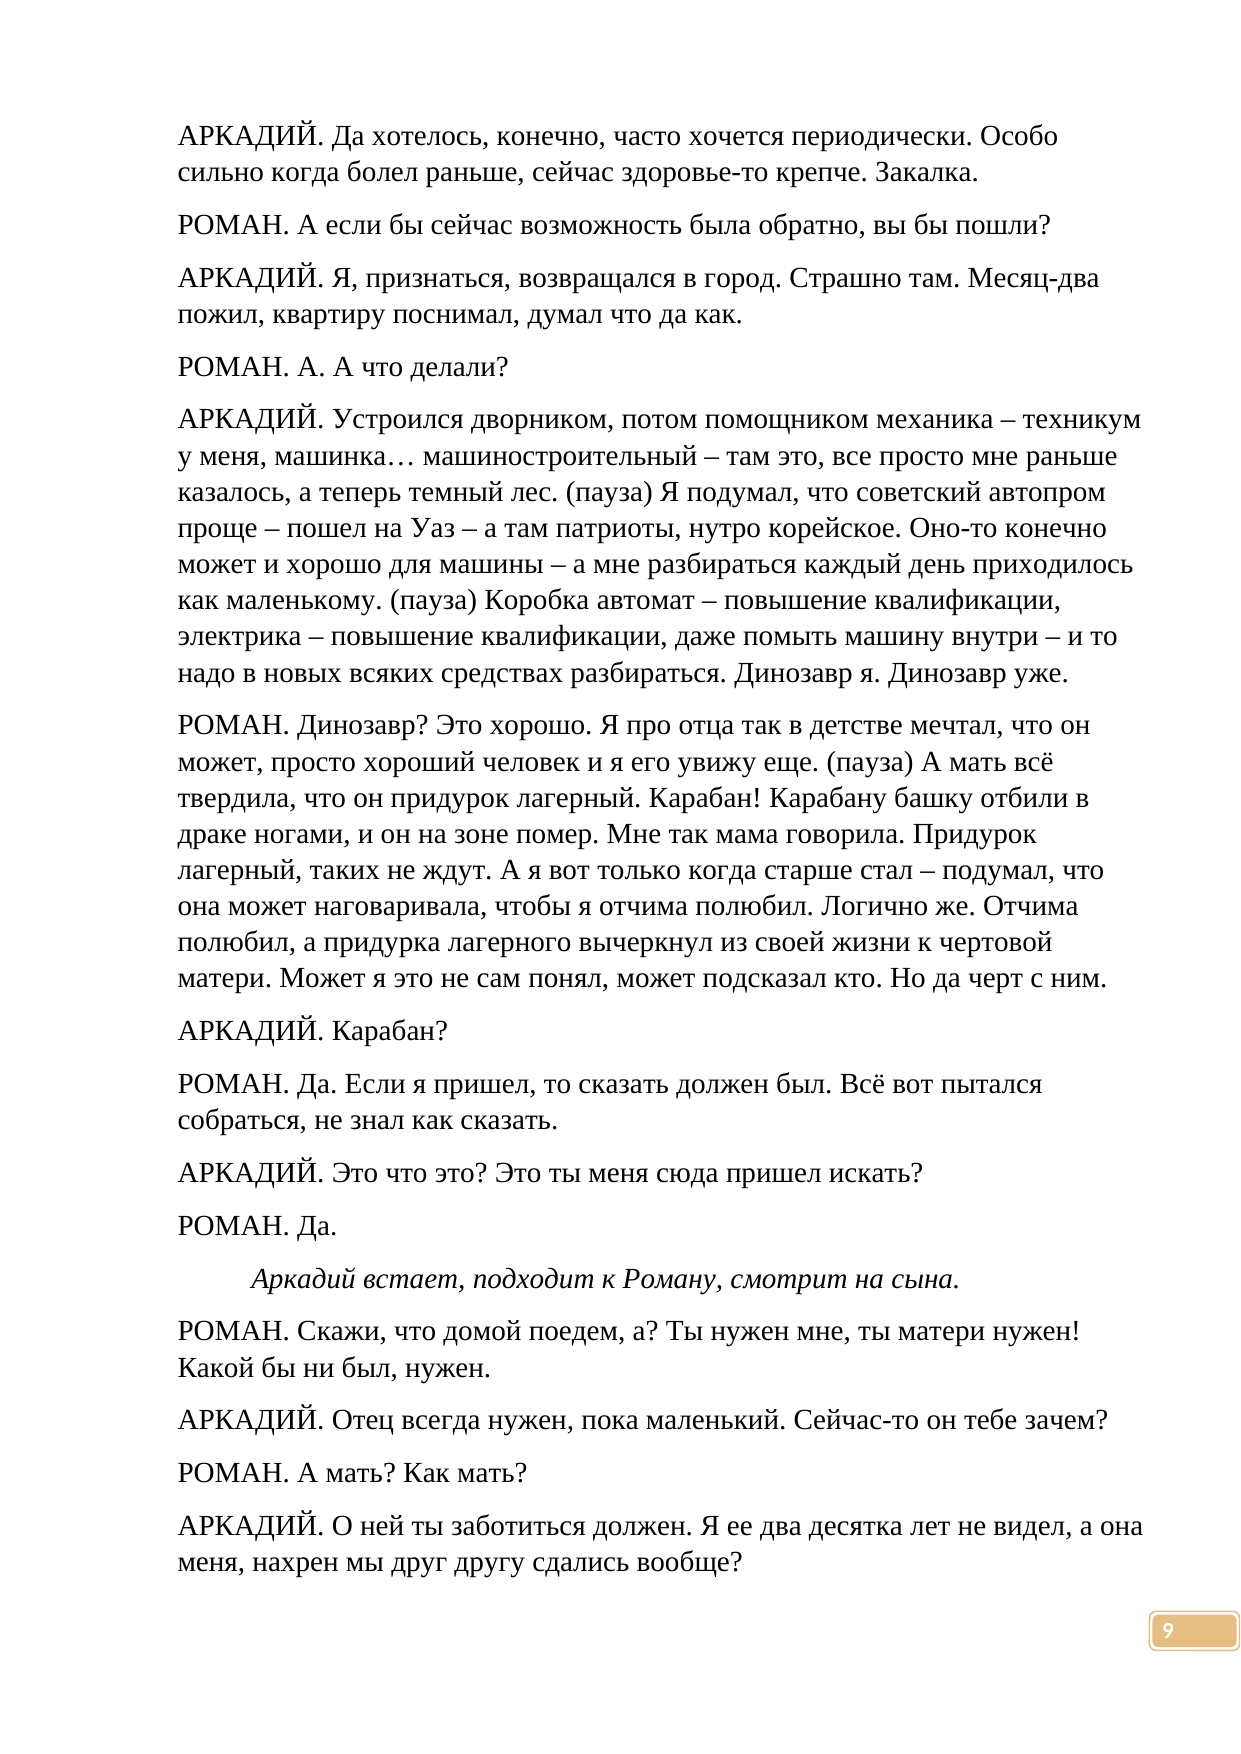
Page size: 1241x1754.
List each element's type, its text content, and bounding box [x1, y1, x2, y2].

text АРКАДИЙ. Да хотелось, конечно, часто хочется периодически. Особо сильно когда болел раньше, сейчас здоровье-то крепче. Закалка. [177, 118, 1152, 188]
text РОМАН. А если бы сейчас возможность была обратно, вы бы пошли? [177, 207, 1152, 241]
text АРКАДИЙ. Я, признаться, возвращался в город. Страшно там. Месяц-два пожил, квартиру поснимал, думал что да как. [177, 260, 1152, 329]
text РОМАН. Да. Если я пришел, то сказать должен был. Всё вот пытался собраться, не знал как сказать. [177, 1066, 1152, 1136]
text АРКАДИЙ. Отец всегда нужен, пока маленький. Сейчас-то он тебе зачем? [177, 1402, 1152, 1436]
text АРКАДИЙ. Это что это? Это ты меня сюда пришел искать? [177, 1155, 1152, 1189]
text Аркадий встает, подходит к Роману, смотрит на сына. [177, 1261, 1152, 1294]
text РОМАН. Динозавр? Это хорошо. Я про отца так в детстве мечтал, что он может, просто хороший человек и я его увижу еще. (пауза) А мать всё твердила, что он придурок лагерный. Карабан! Карабану башку отбили в драке ногами, и он на зоне помер. Мне так мама говорила. Придурок лагерный, таких не ждут. А я вот только когда старше стал – подумал, что она может наговаривала, чтобы я отчима полюбил. Логично же. Отчима полюбил, а придурка лагерного вычеркнул из своей жизни к чертовой матери. Может я это не сам понял, может подсказал кто. Но да черт с ним. [177, 707, 1152, 994]
text РОМАН. Скажи, что домой поедем, а? Ты нужен мне, ты матери нужен! Какой бы ни был, нужен. [177, 1313, 1152, 1383]
text РОМАН. А. А что делали? [177, 349, 1152, 382]
text РОМАН. А мать? Как мать? [177, 1455, 1152, 1489]
text АРКАДИЙ. О ней ты заботиться должен. Я ее два десятка лет не видел, а она меня, нахрен мы друг другу сдались вообще? [177, 1508, 1152, 1578]
text АРКАДИЙ. Карабан? [177, 1013, 1152, 1047]
text АРКАДИЙ. Устроился дворником, потом помощником механика – техникум у меня, машинка… машиностроительный – там это, все просто мне раньше казалось, а теперь темный лес. (пауза) Я подумал, что советский автопром проще – пошел на Уаз – а там патриоты, нутро корейское. Оно-то конечно может и хорошо для машины – а мне разбираться каждый день приходилось как маленькому. (пауза) Коробка автомат – повышение квалификации, электрика – повышение квалификации, даже помыть машину внутри – и то надо в новых всяких средствах разбираться. Динозавр я. Динозавр уже. [177, 402, 1152, 688]
text РОМАН. Да. [177, 1208, 1152, 1241]
